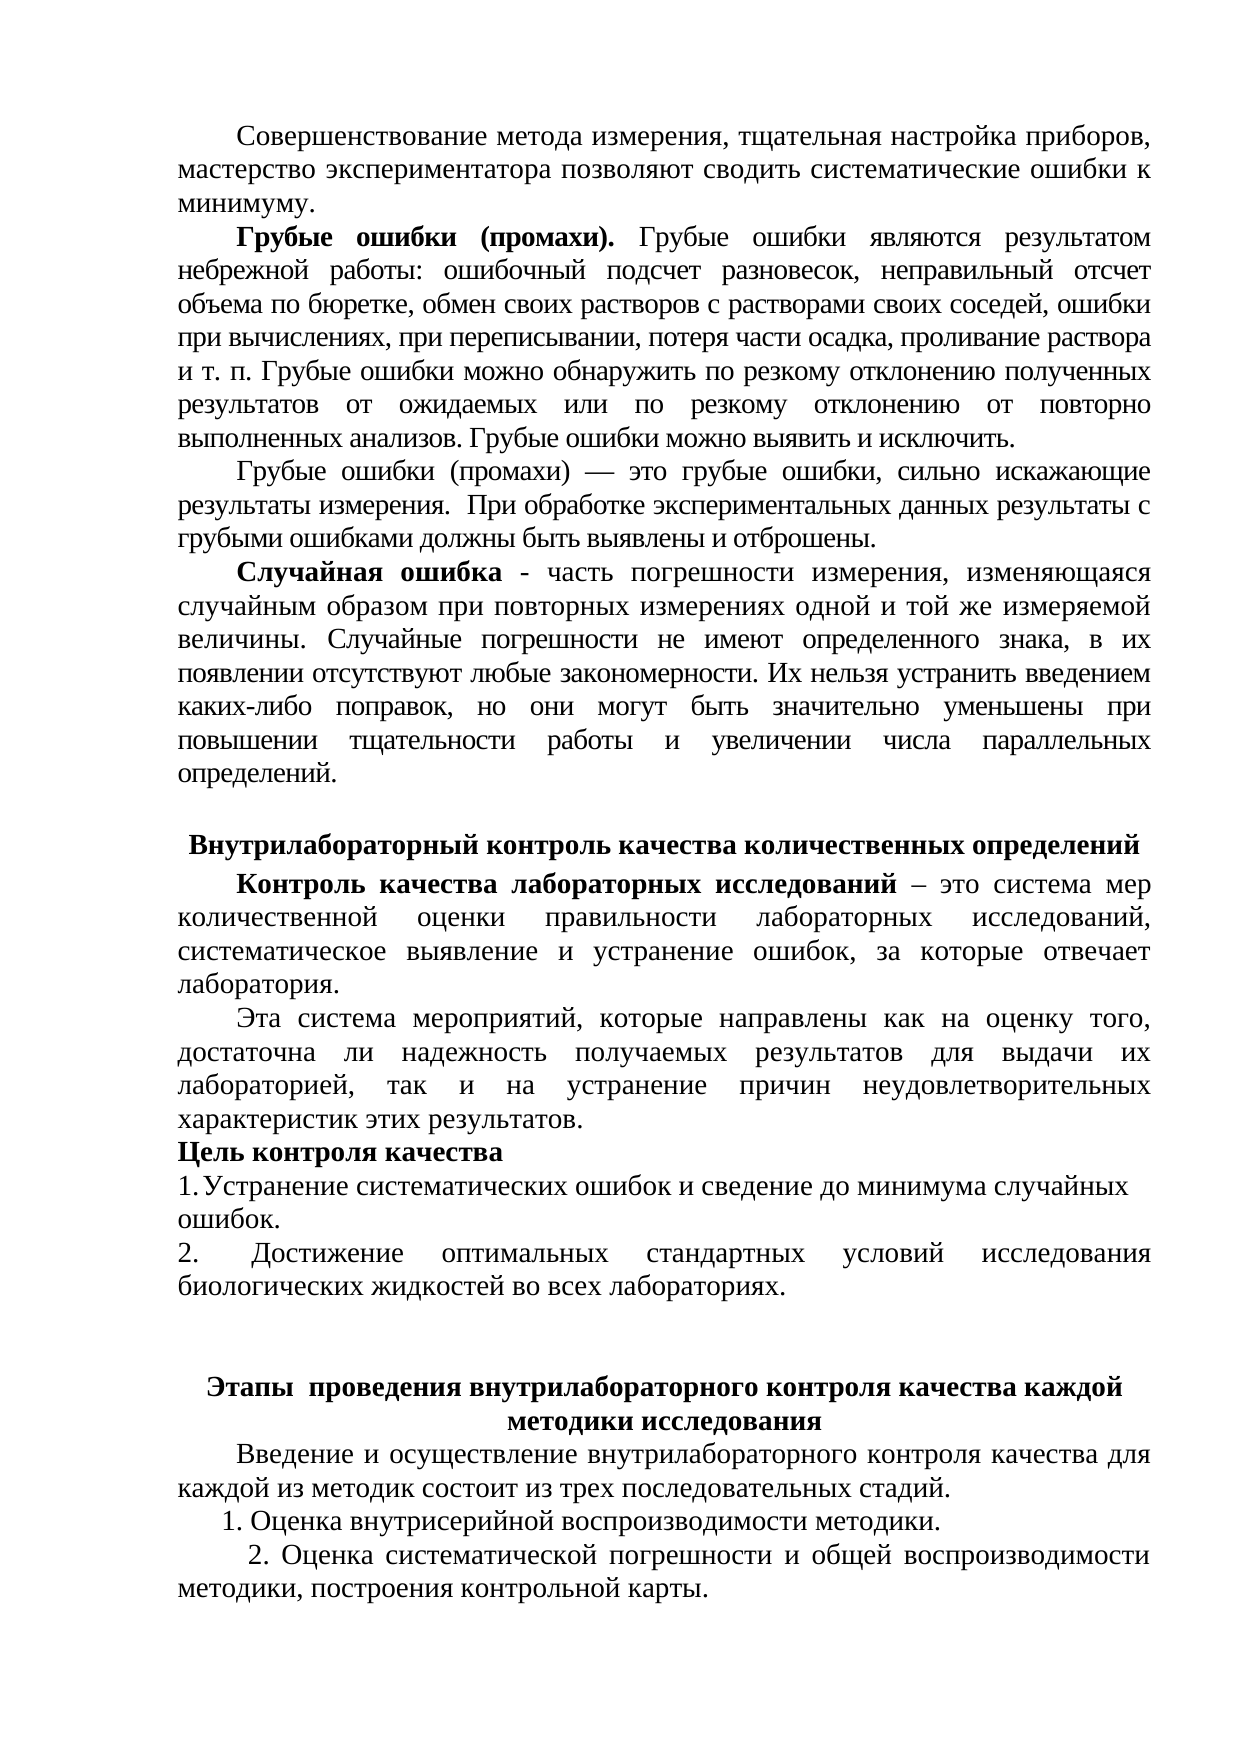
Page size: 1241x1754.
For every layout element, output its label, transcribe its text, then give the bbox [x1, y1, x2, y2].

text Введение и осуществление внутрилабораторного контроля качества для каждой из методик состоит из трех последовательных стадий. [177, 1436, 1152, 1503]
text Цель контроля качества [177, 1134, 1152, 1168]
text Грубые ошибки (промахи). Грубые ошибки являются результатом небрежной работы: ошибочный подсчет разновесок, неправильный отсчет объема по бюретке, обмен своих растворов с растворами своих соседей, ошибки при вычислениях, при переписывании, потеря части осадка, проливание раствора и т. п. Грубые ошибки можно обнаружить по резкому отклонению полученных результатов от ожидаемых или по резкому отклонению от повторно выполненных анализов. Грубые ошибки можно выявить и исключить. [177, 219, 1152, 453]
text Эта система мероприятий, которые направлены как на оценку того, достаточна ли надежность получаемых результатов для выдачи их лабораторией, так и на устранение причин неудовлетворительных характеристик этих результатов. [177, 1000, 1152, 1134]
text Контроль качества лабораторных исследований – это система мер количественной оценки правильности лабораторных исследований, систематическое выявление и устранение ошибок, за которые отвечает лаборатория. [177, 866, 1152, 1000]
list Устранение систематических ошибок и сведение до минимума случайных ошибок. [177, 1168, 1152, 1235]
text Случайная ошибка - часть погрешности измерения, изменяющаяся случайным образом при повторных измерениях одной и той же измеряемой величины. Случайные погрешности не имеют определенного знака, в их появлении отсутствуют любые закономерности. Их нельзя устранить введением каких-либо поправок, но они могут быть значительно уменьшены при повышении тщательности работы и увеличении числа параллельных определений. [177, 554, 1152, 789]
text Грубые ошибки (промахи) — это грубые ошибки, сильно искажающие результаты измерения. При обработке экспериментальных данных результаты с грубыми ошибками должны быть выявлены и отброшены. [177, 453, 1152, 554]
text 2. Оценка систематической погрешности и общей воспроизводимости методики, построения контрольной карты. [177, 1537, 1152, 1604]
list Достижение оптимальных стандартных условий исследования биологических жидкостей во всех лабораториях. [177, 1235, 1152, 1302]
text Внутрилабораторный контроль качества количественных определений [177, 827, 1152, 861]
text Совершенствование метода измерения, тщательная настройка приборов, мастерство экспериментатора позволяют сводить систематические ошибки к минимуму. [177, 118, 1152, 219]
text 1. Оценка внутрисерийной воспроизводимости методики. [177, 1503, 1152, 1537]
text Этапы проведения внутрилабораторного контроля качества каждой методики исследования [177, 1369, 1152, 1436]
